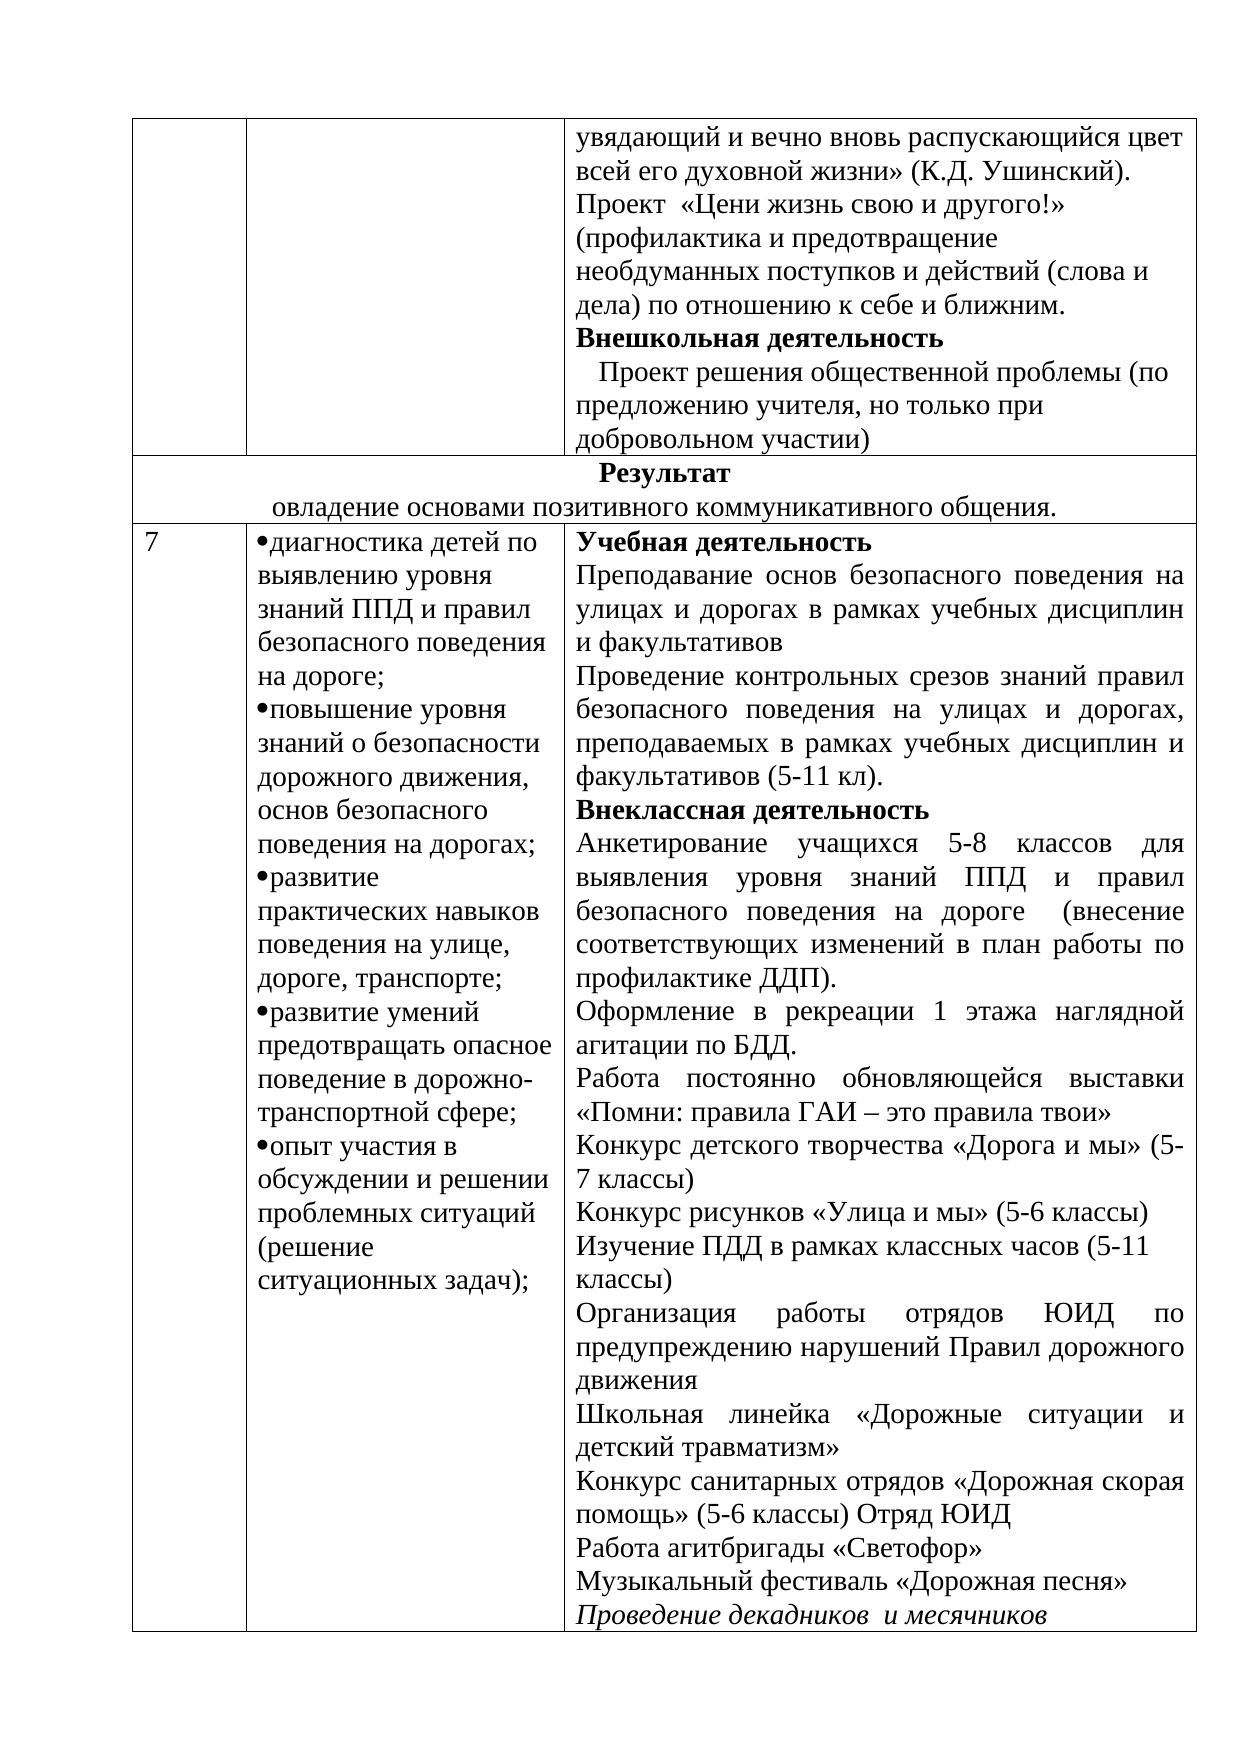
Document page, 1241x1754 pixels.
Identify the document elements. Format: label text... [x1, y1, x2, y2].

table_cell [565, 119, 1196, 454]
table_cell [247, 524, 564, 1631]
table_cell 6 [133, 119, 246, 454]
table_cell 7 [133, 524, 246, 1631]
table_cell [247, 119, 564, 454]
table_cell Результат овладение основами позитивного коммуникативного общения. [133, 456, 1196, 523]
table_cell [565, 524, 1196, 1631]
